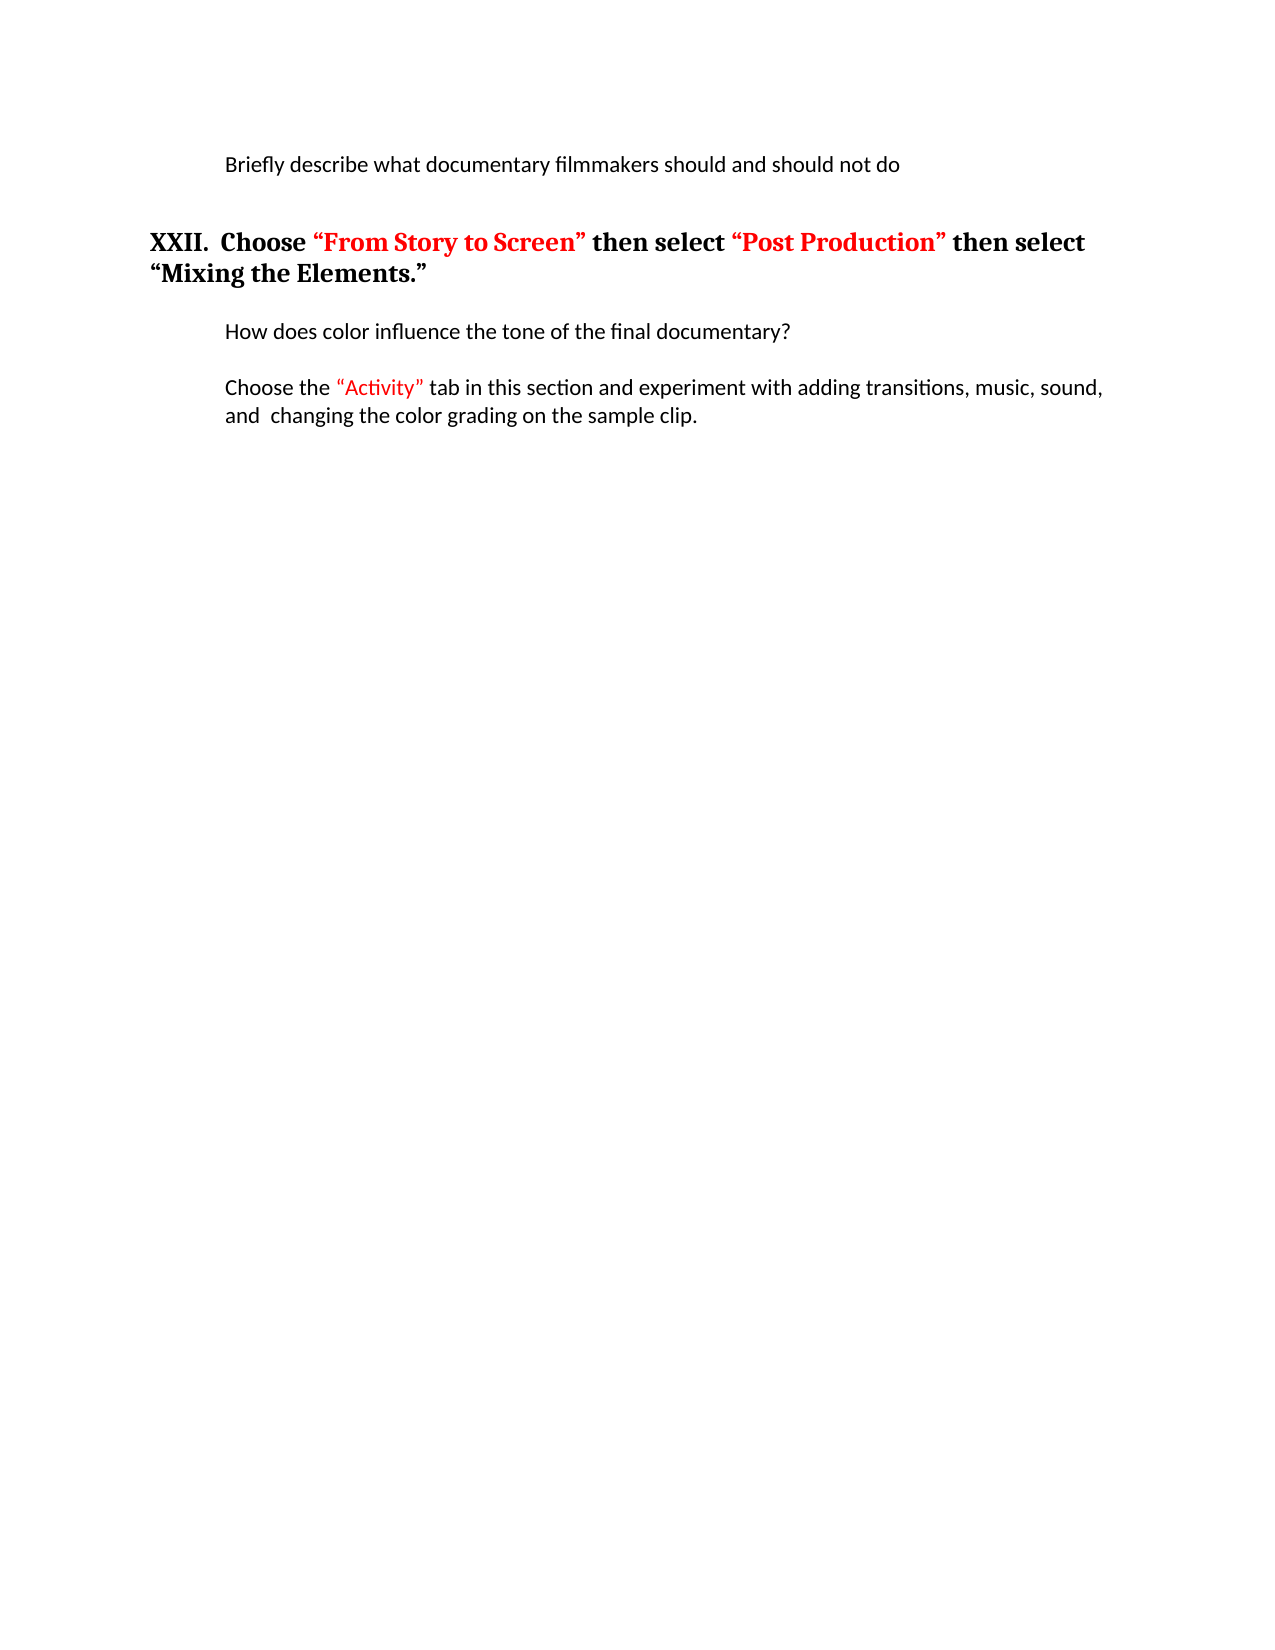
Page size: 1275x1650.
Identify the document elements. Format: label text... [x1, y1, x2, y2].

text Choose the “Activity” tab in this section and experiment with adding transitions, music, sound, and changing the color grading on the sample clip. [150, 373, 1125, 429]
subtitle XXII. Choose “From Story to Screen” then select “Post Production” then select “Mixing the Elements.” [150, 227, 1125, 289]
text How does color influence the tone of the final documentary? [150, 317, 1125, 345]
text Briefly describe what documentary filmmakers should and should not do [150, 150, 1125, 178]
